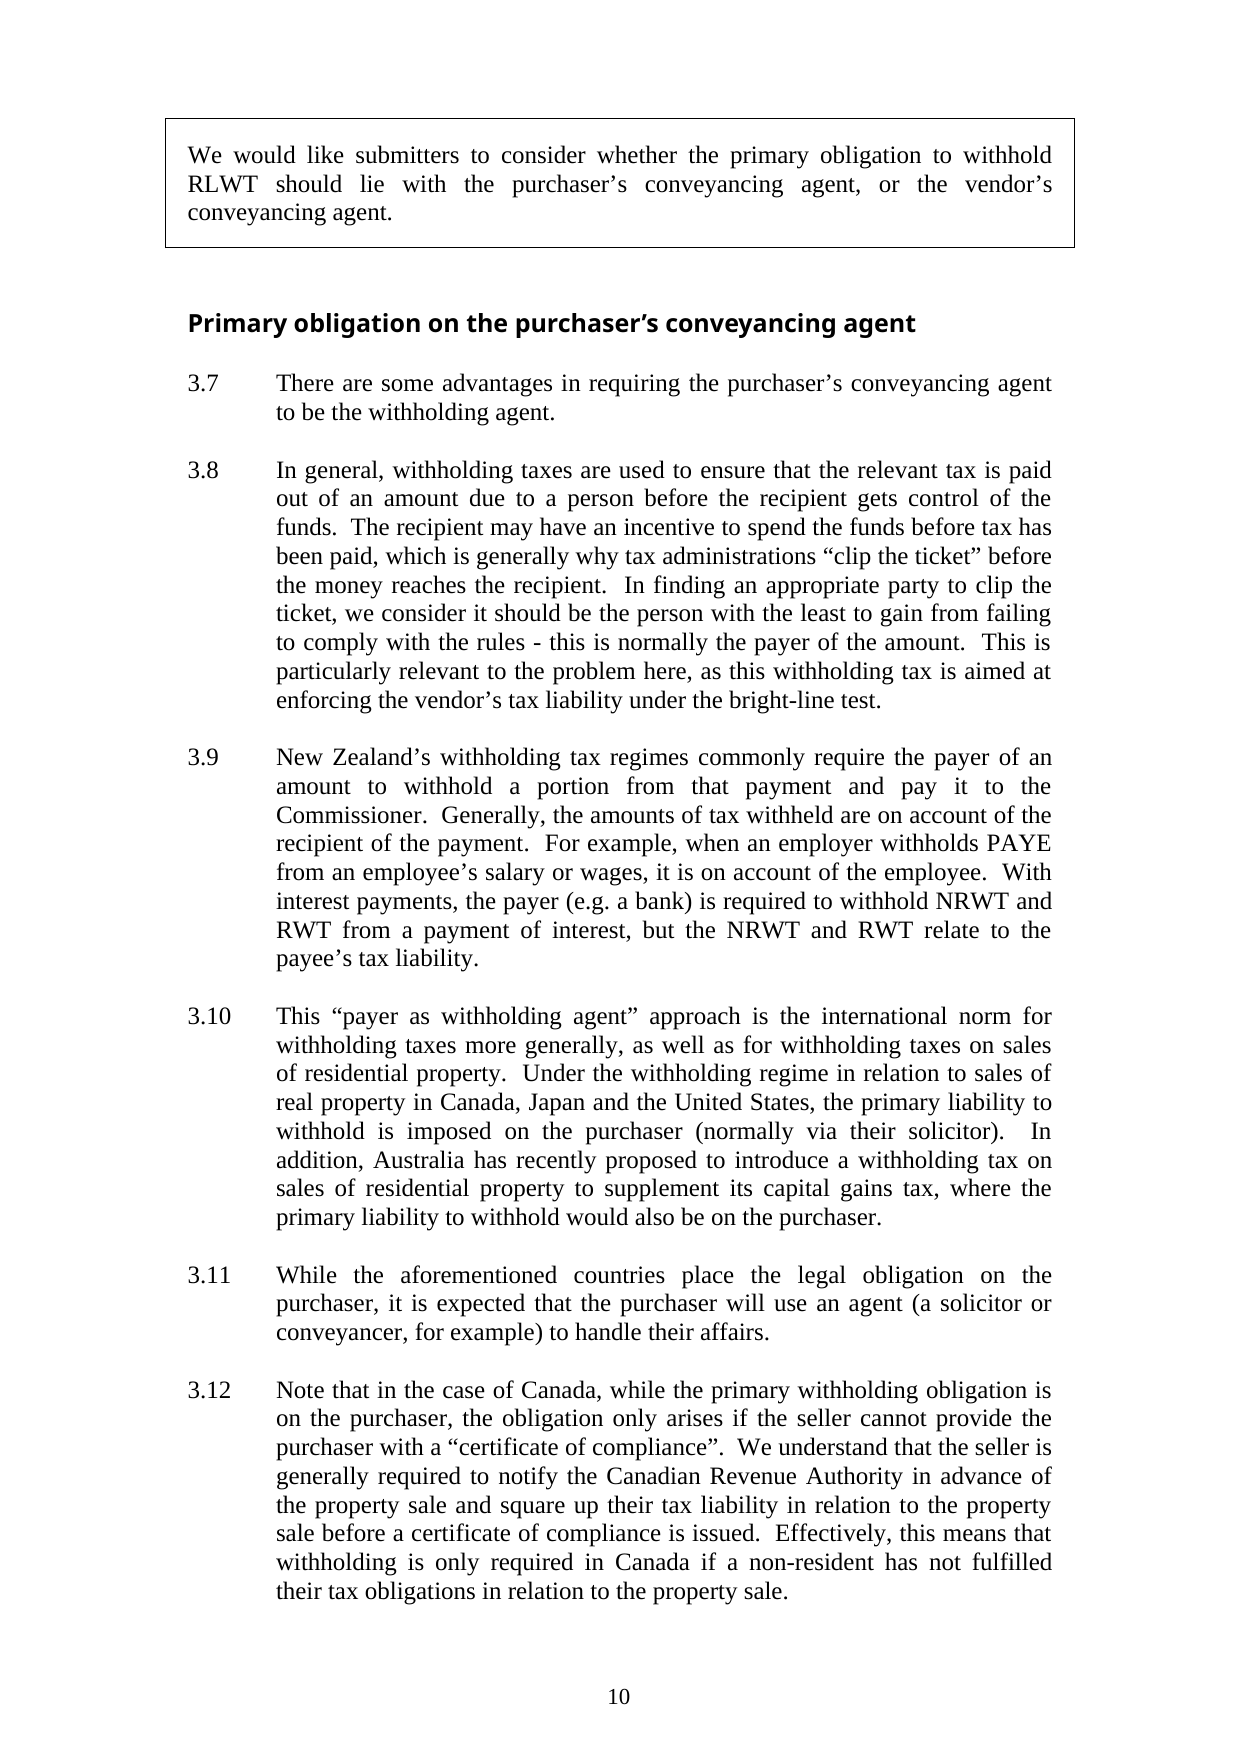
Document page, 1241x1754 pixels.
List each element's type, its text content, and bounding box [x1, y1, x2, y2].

text Note that in the case of Canada, while the primary withholding obligation is on the purchaser, the obligation only arises if the seller cannot provide the purchaser with a “certificate of compliance”. We understand that the seller is generally required to notify the Canadian Revenue Authority in advance of the property sale and square up their tax liability in relation to the property sale before a certificate of compliance is issued. Effectively, this means that withholding is only required in Canada if a non-resident has not fulfilled their tax obligations in relation to the property sale. [187, 1375, 1053, 1605]
text New Zealand’s withholding tax regimes commonly require the payer of an amount to withhold a portion from that payment and pay it to the Commissioner. Generally, the amounts of tax withheld are on account of the recipient of the payment. For example, when an employer withholds PAYE from an employee’s salary or wages, it is on account of the employee. With interest payments, the payer (e.g. a bank) is required to withhold NRWT and RWT from a payment of interest, but the NRWT and RWT relate to the payee’s tax liability. [187, 742, 1053, 972]
text This “payer as withholding agent” approach is the international norm for withholding taxes more generally, as well as for withholding taxes on sales of residential property. Under the withholding regime in relation to sales of real property in Canada, Japan and the United States, the primary liability to withhold is imposed on the purchaser (normally via their solicitor). In addition, Australia has recently proposed to introduce a withholding tax on sales of residential property to supplement its capital gains tax, where the primary liability to withhold would also be on the purchaser. [187, 1001, 1053, 1231]
text While the aforementioned countries place the legal obligation on the purchaser, it is expected that the purchaser will use an agent (a solicitor or conveyancer, for example) to handle their affairs. [187, 1260, 1053, 1346]
list We would like submitters to consider whether the primary obligation to withhold RLWT should lie with the purchaser’s conveyancing agent, or the vendor’s conveyancing agent. [166, 119, 1074, 247]
text There are some advantages in requiring the purchaser’s conveyancing agent to be the withholding agent. [187, 368, 1053, 426]
text In general, withholding taxes are used to ensure that the relevant tax is paid out of an amount due to a person before the recipient gets control of the funds. The recipient may have an incentive to spend the funds before tax has been paid, which is generally why tax administrations “clip the ticket” before the money reaches the recipient. In finding an appropriate party to clip the ticket, we consider it should be the person with the least to gain from failing to comply with the rules - this is normally the payer of the amount. This is particularly relevant to the problem here, as this withholding tax is aimed at enforcing the vendor’s tax liability under the bright-line test. [187, 455, 1053, 713]
subtitle Primary obligation on the purchaser’s conveyancing agent [187, 306, 1053, 340]
